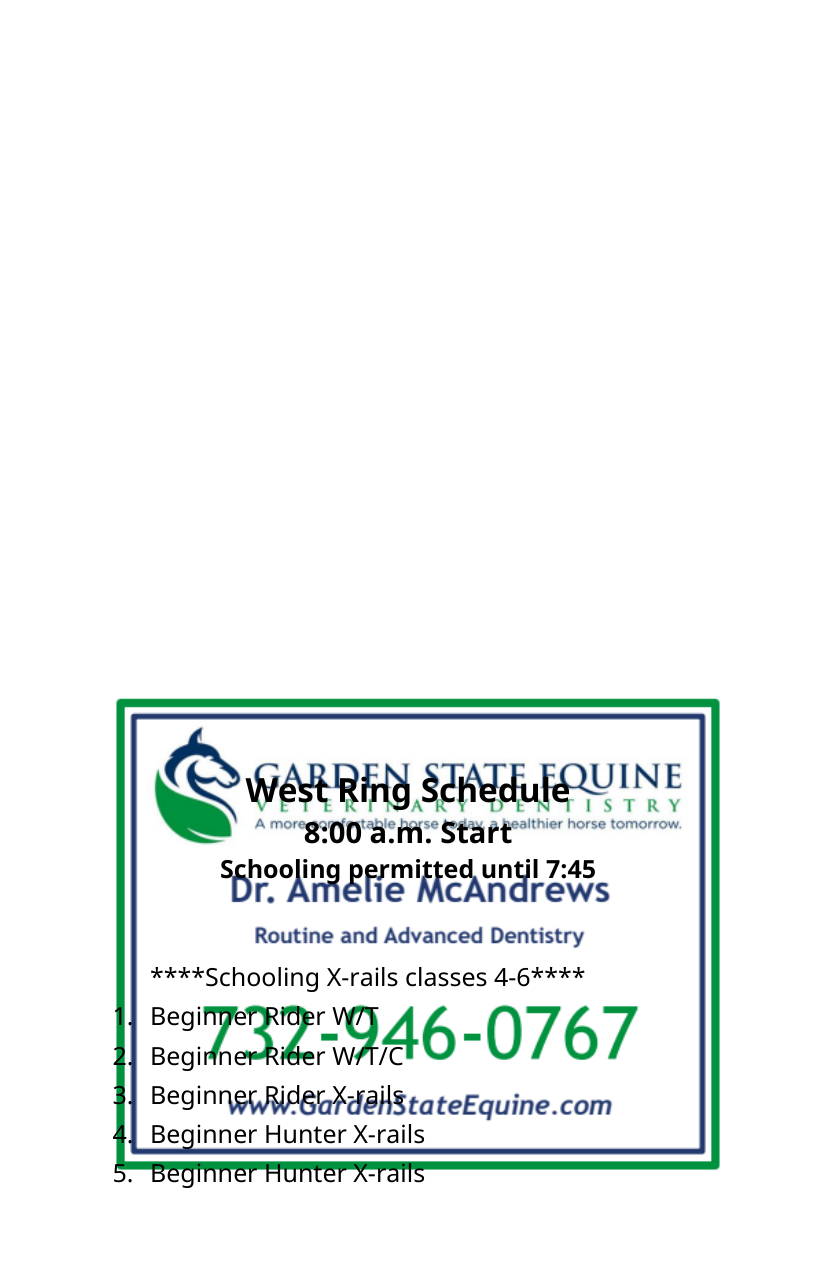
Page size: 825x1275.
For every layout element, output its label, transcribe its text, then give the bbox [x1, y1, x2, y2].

list Beginner Hunter X-rails [112, 1116, 741, 1151]
list Beginner Rider W/T/C [112, 1038, 741, 1072]
list Beginner Hunter X-rails [112, 1156, 741, 1190]
text 8:00 a.m. Start [75, 812, 741, 852]
text West Ring Schedule [75, 767, 741, 812]
text Schooling permitted until 7:45 [75, 852, 741, 886]
list ****Schooling X-rails classes 4-6**** [150, 960, 741, 994]
list Beginner Rider W/T [112, 999, 741, 1033]
list Beginner Rider X-rails [112, 1077, 741, 1111]
